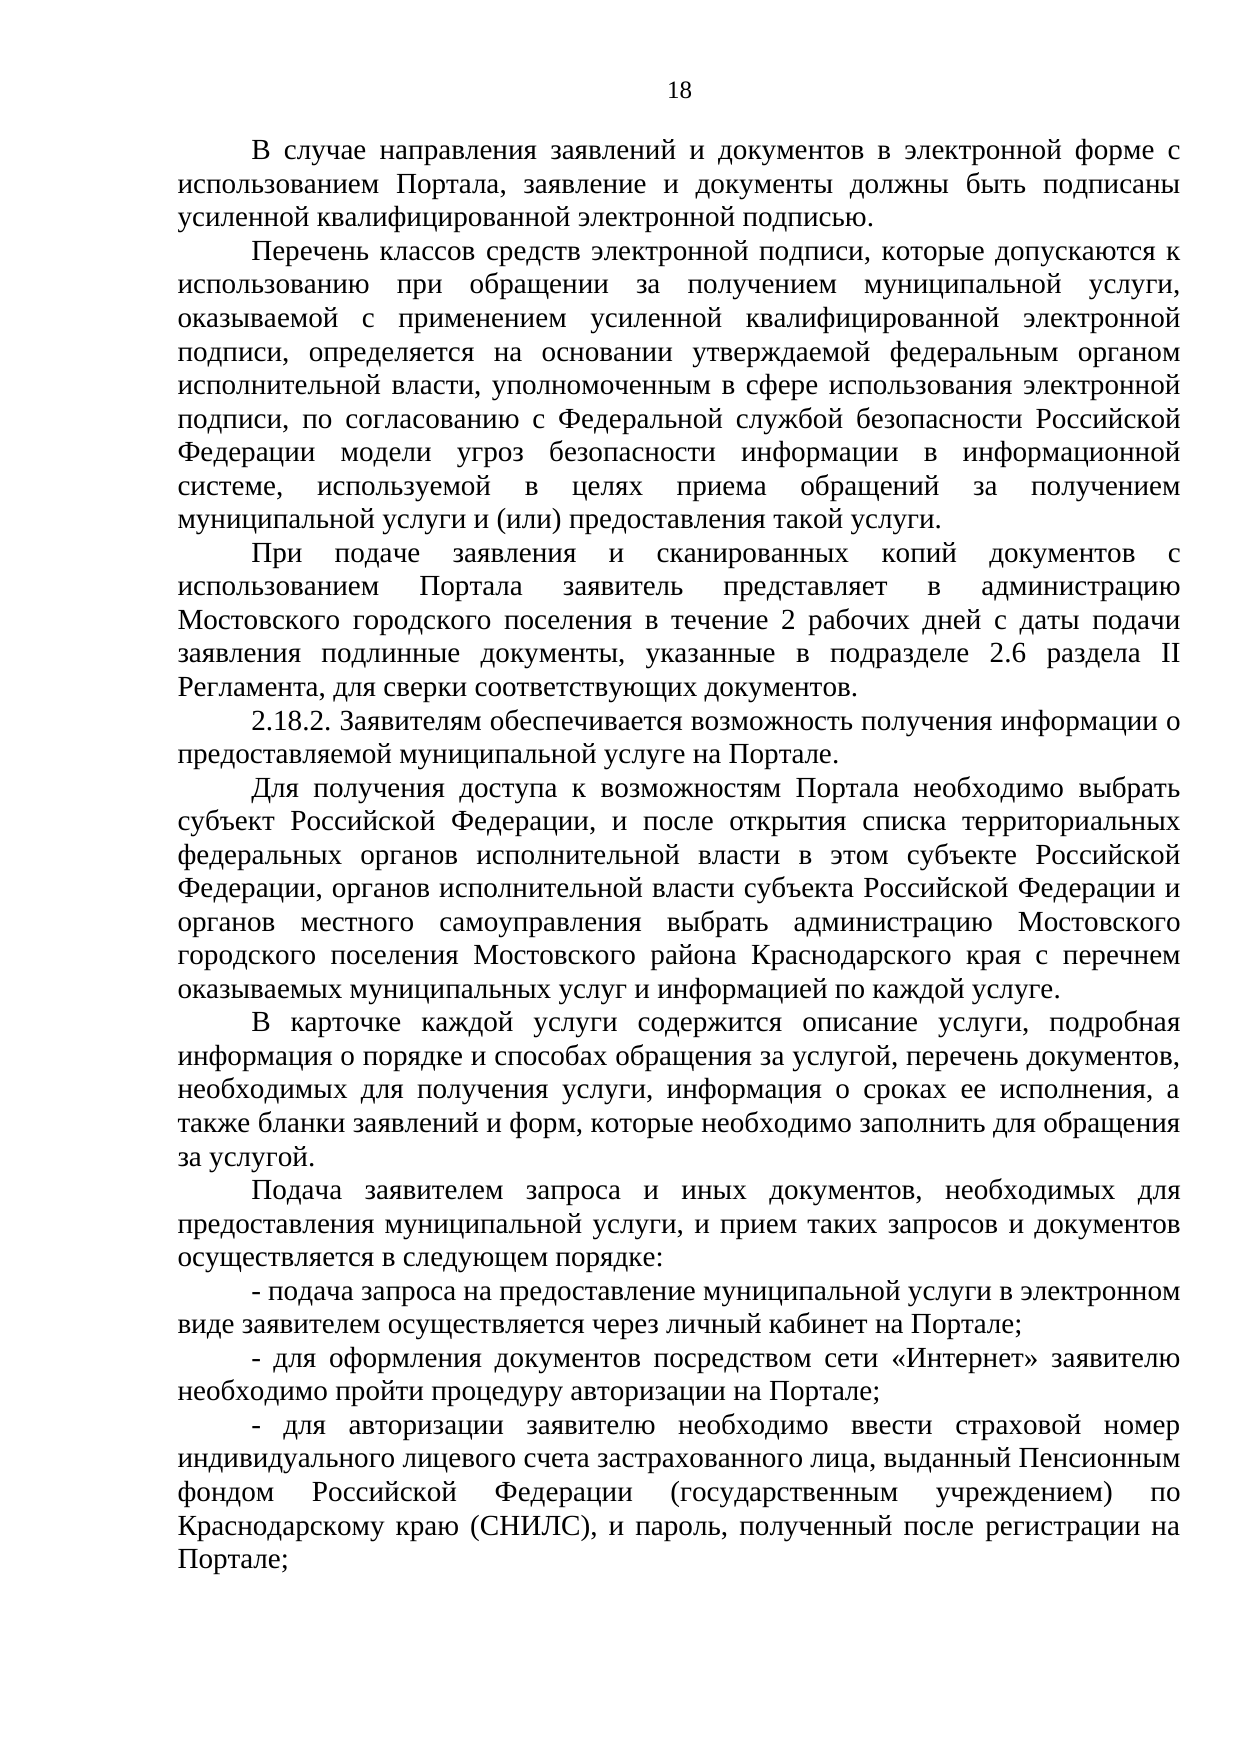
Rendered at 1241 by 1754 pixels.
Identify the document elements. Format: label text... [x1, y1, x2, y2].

text При подаче заявления и сканированных копий документов с использованием Портала заявитель представляет в администрацию Мостовского городского поселения в течение 2 рабочих дней с даты подачи заявления подлинные документы, указанные в подразделе 2.6 раздела II Регламента, для сверки соответствующих документов. [177, 535, 1181, 703]
text 2.18.2. Заявителям обеспечивается возможность получения информации о предоставляемой муниципальной услуге на Портале. [177, 703, 1181, 770]
text - для авторизации заявителю необходимо ввести страховой номер индивидуального лицевого счета застрахованного лица, выданный Пенсионным фондом Российской Федерации (государственным учреждением) по Краснодарскому краю (СНИЛС), и пароль, полученный после регистрации на Портале; [177, 1407, 1181, 1575]
text Для получения доступа к возможностям Портала необходимо выбрать субъект Российской Федерации, и после открытия списка территориальных федеральных органов исполнительной власти в этом субъекте Российской Федерации, органов исполнительной власти субъекта Российской Федерации и органов местного самоуправления выбрать администрацию Мостовского городского поселения Мостовского района Краснодарского края с перечнем оказываемых муниципальных услуг и информацией по каждой услуге. [177, 770, 1181, 1004]
text - для оформления документов посредством сети «Интернет» заявителю необходимо пройти процедуру авторизации на Портале; [177, 1340, 1181, 1407]
text - подача запроса на предоставление муниципальной услуги в электронном виде заявителем осуществляется через личный кабинет на Портале; [177, 1273, 1181, 1340]
text В случае направления заявлений и документов в электронной форме с использованием Портала, заявление и документы должны быть подписаны усиленной квалифицированной электронной подписью. [177, 132, 1181, 233]
text Перечень классов средств электронной подписи, которые допускаются к использованию при обращении за получением муниципальной услуги, оказываемой с применением усиленной квалифицированной электронной подписи, определяется на основании утверждаемой федеральным органом исполнительной власти, уполномоченным в сфере использования электронной подписи, по согласованию с Федеральной службой безопасности Российской Федерации модели угроз безопасности информации в информационной системе, используемой в целях приема обращений за получением муниципальной услуги и (или) предоставления такой услуги. [177, 233, 1181, 535]
text В карточке каждой услуги содержится описание услуги, подробная информация о порядке и способах обращения за услугой, перечень документов, необходимых для получения услуги, информация о сроках ее исполнения, а также бланки заявлений и форм, которые необходимо заполнить для обращения за услугой. [177, 1004, 1181, 1172]
text Подача заявителем запроса и иных документов, необходимых для предоставления муниципальной услуги, и прием таких запросов и документов осуществляется в следующем порядке: [177, 1172, 1181, 1273]
